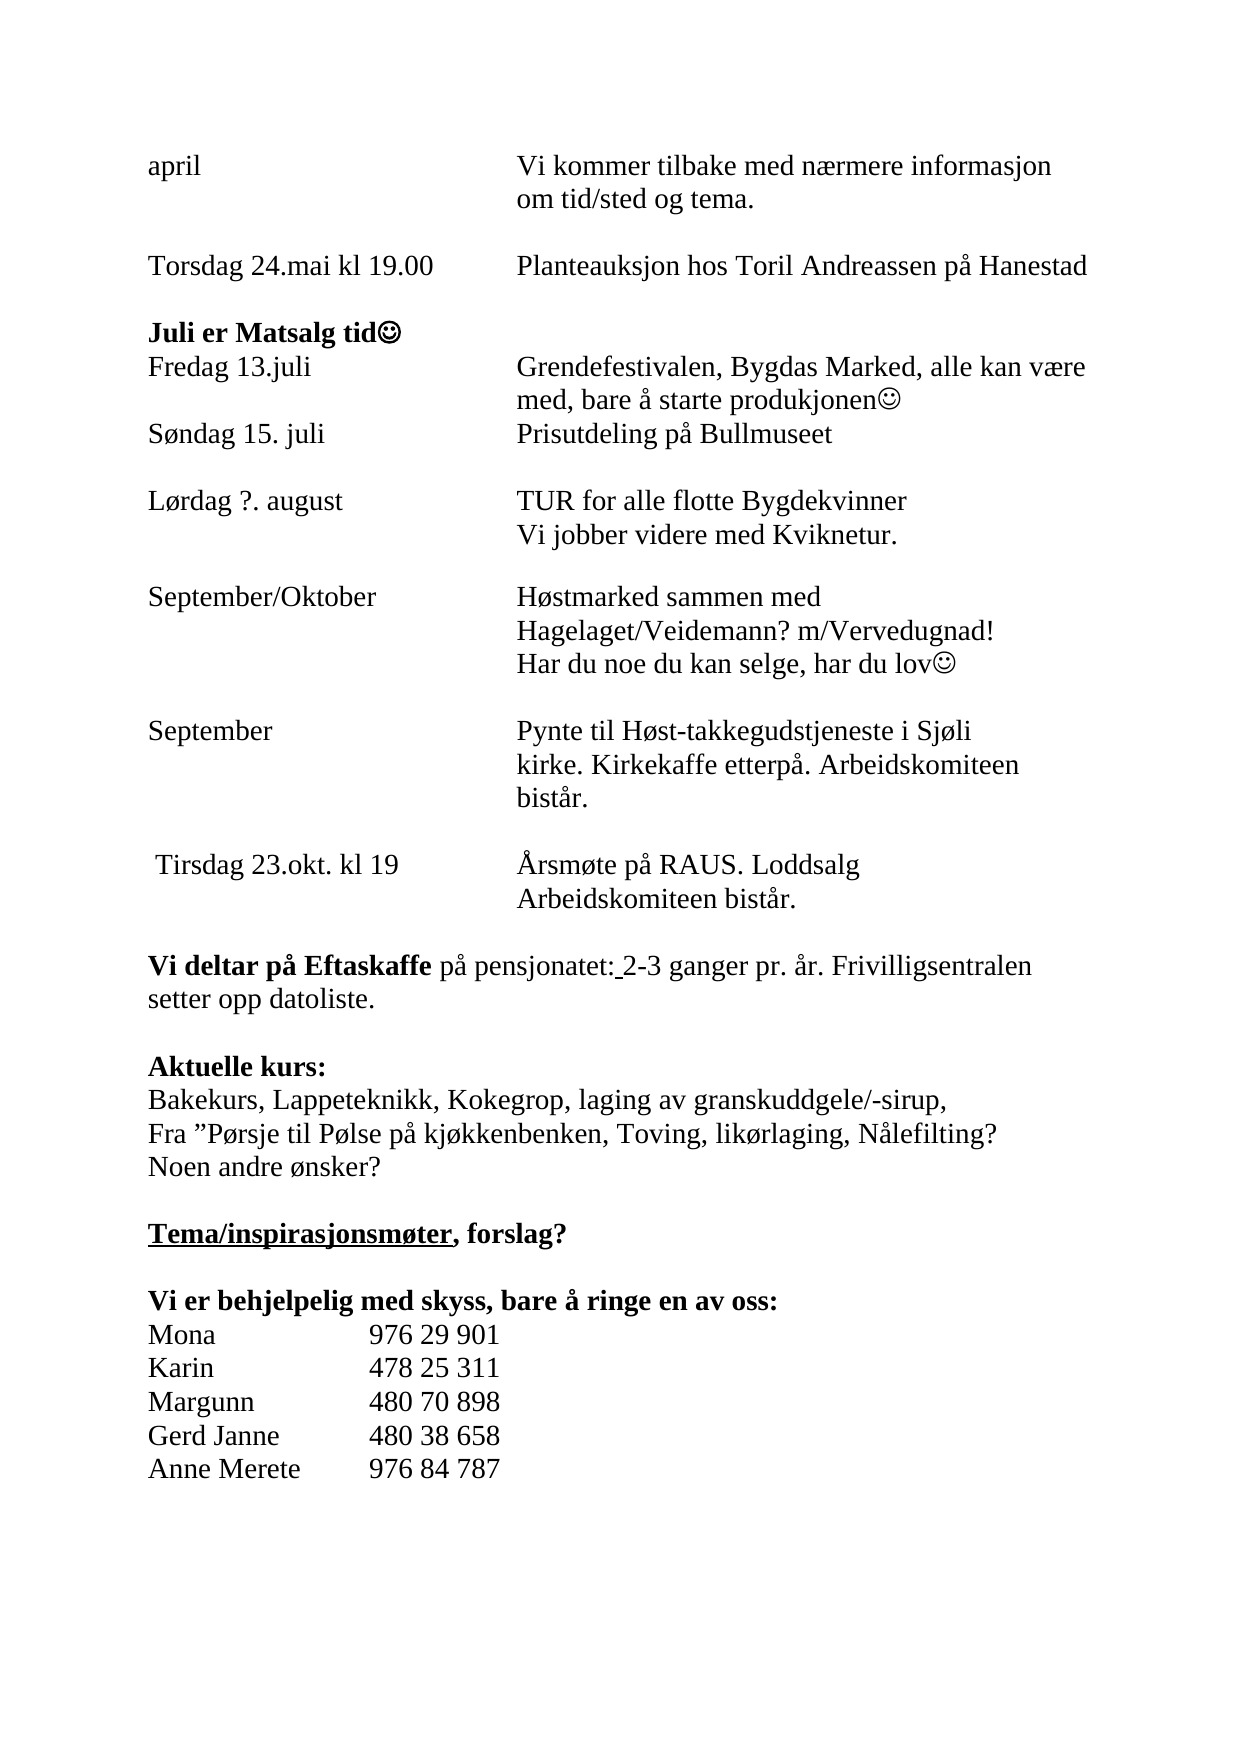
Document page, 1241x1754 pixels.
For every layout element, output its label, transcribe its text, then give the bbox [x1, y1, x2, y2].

text kirke. Kirkekaffe etterpå. Arbeidskomiteen bistår. [516, 747, 1093, 814]
text September/Oktober Høstmarked sammen med Hagelaget/Veidemann? m/Vervedugnad! [148, 579, 1093, 646]
text Gerd Janne 480 38 658 [148, 1418, 1093, 1451]
text Søndag 15. juli Prisutdeling på Bullmuseet [148, 416, 1093, 450]
text Tema/inspirasjonsmøter, forslag? [148, 1216, 1093, 1250]
text april Vi kommer tilbake med nærmere informasjon om tid/sted og tema. [148, 148, 1093, 215]
text Karin 478 25 311 [148, 1351, 1093, 1384]
text Har du noe du kan selge, har du lov [516, 646, 1093, 680]
text Tirsdag 23.okt. kl 19 Årsmøte på RAUS. Loddsalg [148, 847, 1093, 881]
text September Pynte til Høst-takkegudstjeneste i Sjøli [148, 713, 1093, 747]
text Bakekurs, Lappeteknikk, Kokegrop, laging av granskuddgele/-sirup, [148, 1082, 1093, 1116]
text Aktuelle kurs: [148, 1049, 1093, 1082]
text Lørdag ?. august TUR for alle flotte Bygdekvinner [148, 483, 1093, 517]
text Margunn 480 70 898 [148, 1384, 1093, 1418]
text setter opp datoliste. [148, 982, 1093, 1015]
text Fra ”Pørsje til Pølse på kjøkkenbenken, Toving, likørlaging, Nålefilting? [148, 1116, 1093, 1149]
text Vi deltar på Eftaskaffe på pensjonatet: 2-3 ganger pr. år. Frivilligsentralen [148, 948, 1093, 982]
text Noen andre ønsker? [148, 1149, 1093, 1183]
text Fredag 13.juli Grendefestivalen, Bygdas Marked, alle kan være med, bare å starte produkjonen [148, 349, 1093, 416]
text Torsdag 24.mai kl 19.00 Planteauksjon hos Toril Andreassen på Hanestad [148, 248, 1093, 282]
text Mona 976 29 901 [148, 1317, 1093, 1351]
text Vi jobber videre med Kviknetur. [148, 517, 1093, 550]
text Arbeidskomiteen bistår. [148, 881, 1093, 914]
text Anne Merete 976 84 787 [148, 1451, 1093, 1485]
text Juli er Matsalg tid [148, 315, 1093, 349]
text Vi er behjelpelig med skyss, bare å ringe en av oss: [148, 1283, 1093, 1317]
